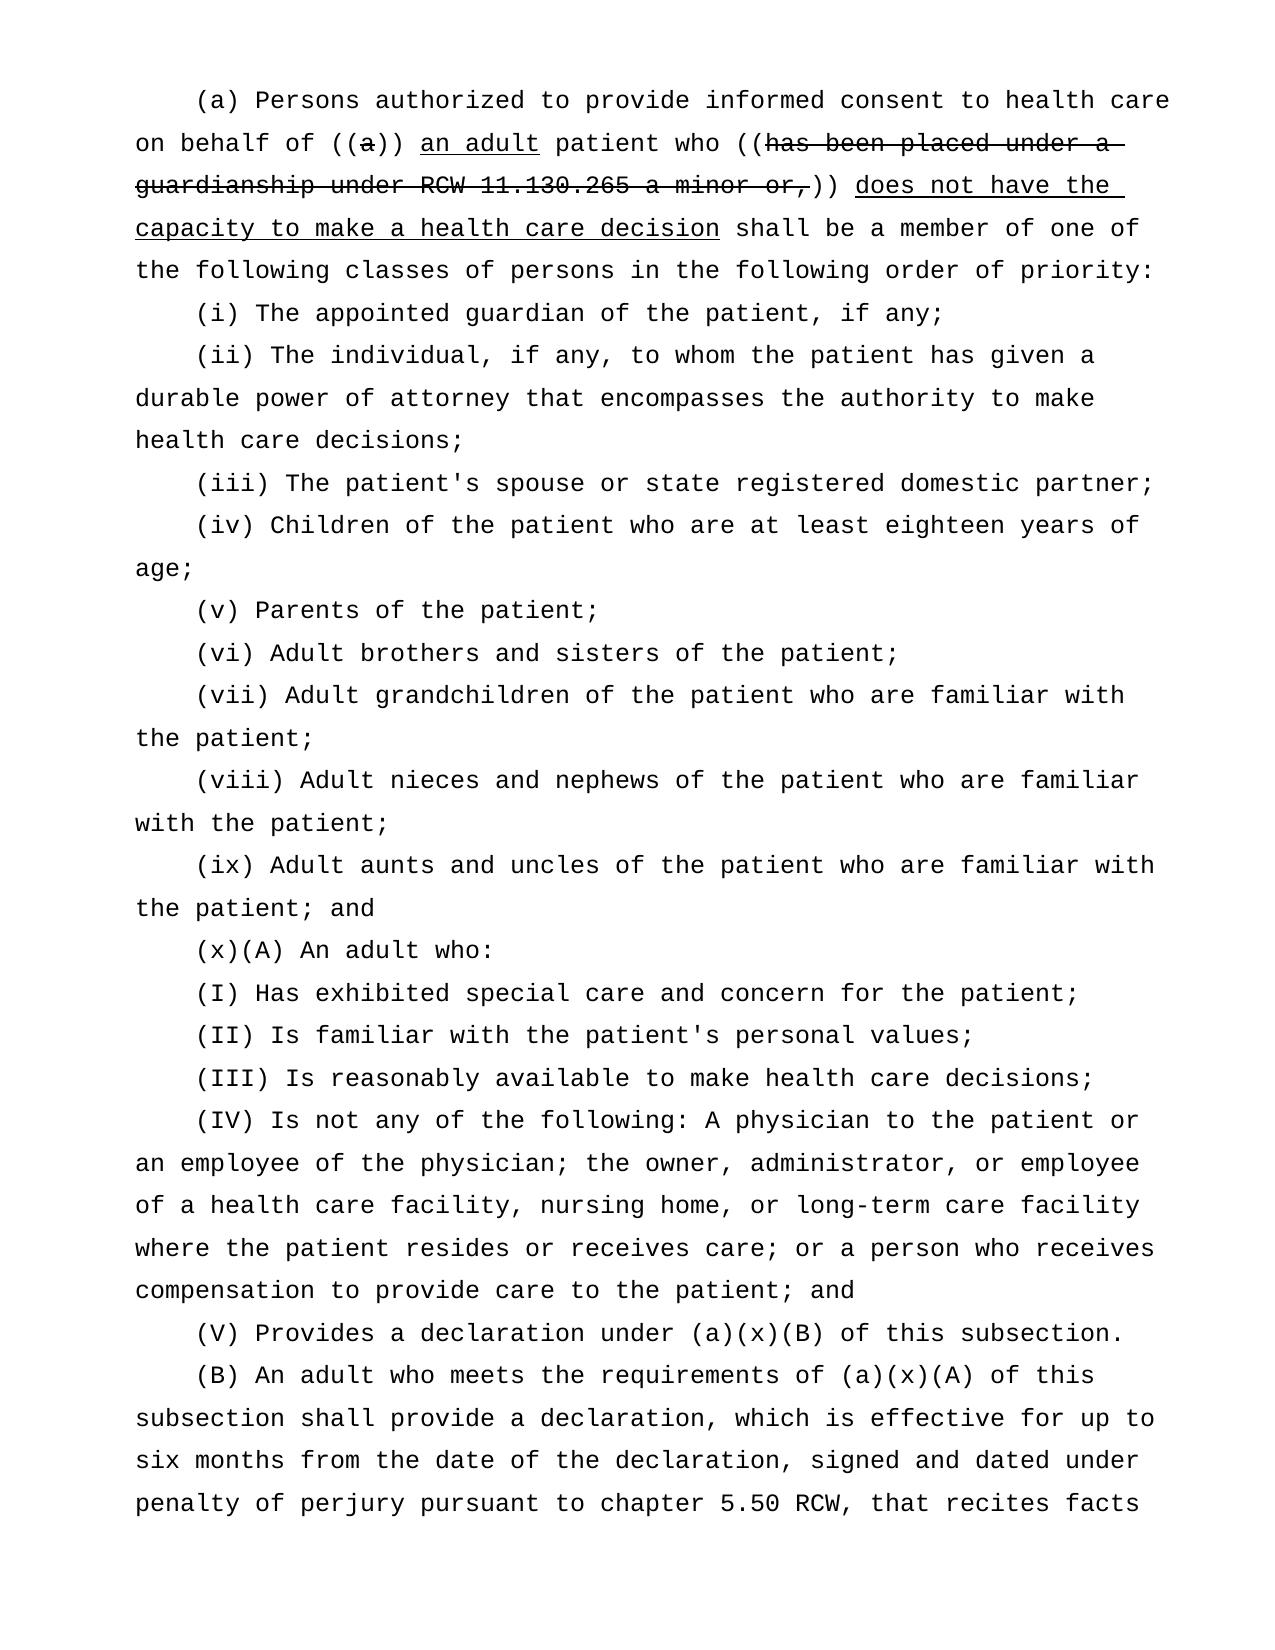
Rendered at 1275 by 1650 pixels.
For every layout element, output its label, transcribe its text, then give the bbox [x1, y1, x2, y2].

text (I) Has exhibited special care and concern for the patient; [135, 967, 1170, 1010]
text (viii) Adult nieces and nephews of the patient who are familiar with the patient; [135, 755, 1170, 840]
text (ii) The individual, if any, to whom the patient has given a durable power of attorney that encompasses the authority to make health care decisions; [135, 330, 1170, 457]
text (ix) Adult aunts and uncles of the patient who are familiar with the patient; and [135, 840, 1170, 925]
text (iv) Children of the patient who are at least eighteen years of age; [135, 500, 1170, 585]
text (V) Provides a declaration under (a)(x)(B) of this subsection. [135, 1307, 1170, 1350]
text (v) Parents of the patient; [135, 585, 1170, 627]
text (IV) Is not any of the following: A physician to the patient or an employee of the physician; the owner, administrator, or employee of a health care facility, nursing home, or long-term care facility where the patient resides or receives care; or a person who receives compensation to provide care to the patient; and [135, 1095, 1170, 1307]
text (i) The appointed guardian of the patient, if any; [135, 287, 1170, 330]
text (III) Is reasonably available to make health care decisions; [135, 1052, 1170, 1095]
text (a) Persons authorized to provide informed consent to health care on behalf of ((a)) an adult patient who ((has been placed under a guardianship under RCW 11.130.265 a minor or,)) does not have the capacity to make a health care decision shall be a member of one of the following classes of persons in the following order of priority: [135, 75, 1170, 287]
text (vi) Adult brothers and sisters of the patient; [135, 627, 1170, 670]
text (x)(A) An adult who: [135, 925, 1170, 967]
text (vii) Adult grandchildren of the patient who are familiar with the patient; [135, 670, 1170, 755]
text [135, 1350, 1170, 1520]
text (II) Is familiar with the patient's personal values; [135, 1010, 1170, 1052]
text (iii) The patient's spouse or state registered domestic partner; [135, 457, 1170, 500]
